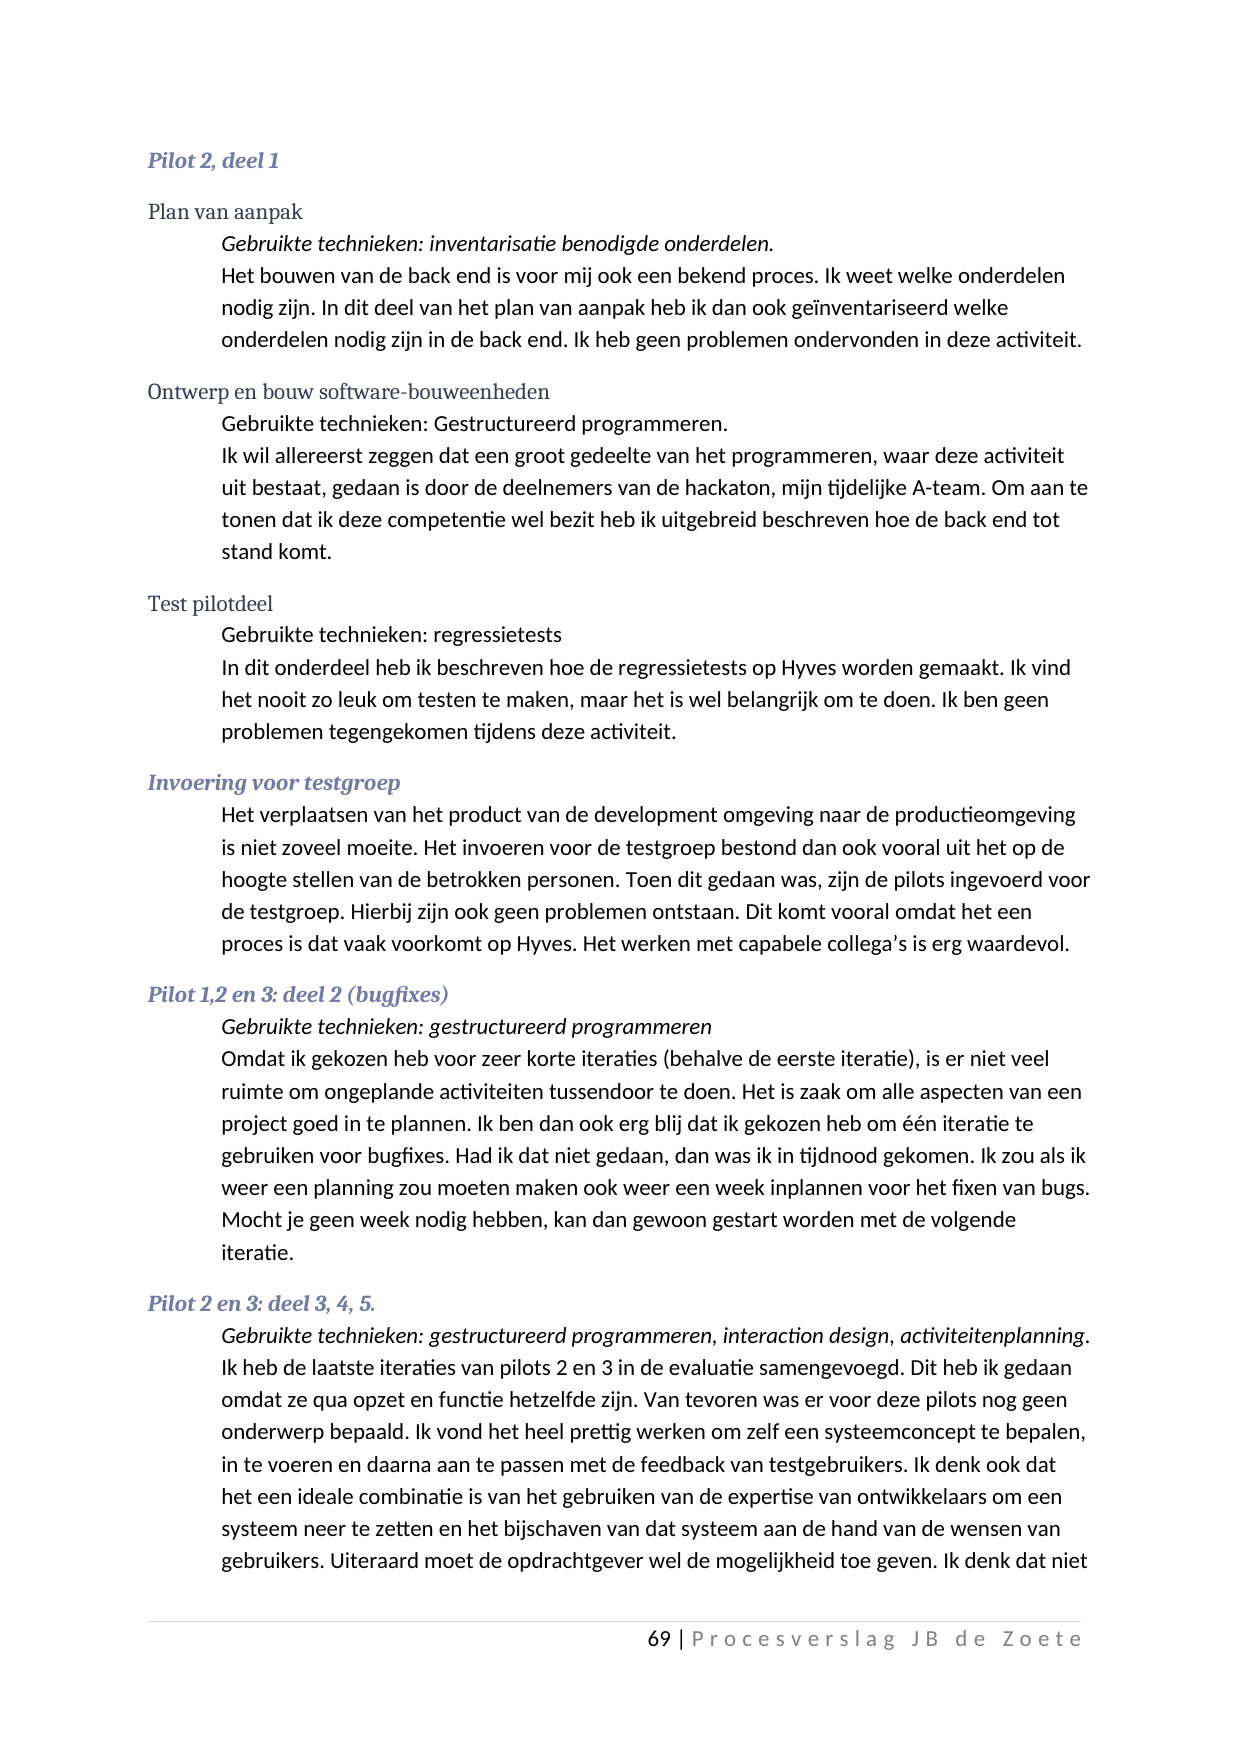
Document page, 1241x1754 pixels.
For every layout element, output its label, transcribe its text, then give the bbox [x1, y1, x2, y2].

subtitle Plan van aanpak [148, 199, 1093, 225]
subtitle Invoering voor testgroep [148, 770, 1093, 797]
text Gebruikte technieken: inventarisatie benodigde onderdelen. Het bouwen van de back end is voor mij ook een bekend proces. Ik weet welke onderdelen nodig zijn. In dit deel van het plan van aanpak heb ik dan ook geïnventariseerd welke onderdelen nodig zijn in de back end. Ik heb geen problemen ondervonden in deze activiteit. [221, 229, 1093, 353]
subtitle Pilot 1,2 en 3: deel 2 (bugfixes) [148, 982, 1093, 1008]
subtitle Pilot 2 en 3: deel 3, 4, 5. [148, 1291, 1093, 1317]
text Gebruikte technieken: regressietests In dit onderdeel heb ik beschreven hoe de regressietests op Hyves worden gemaakt. Ik vind het nooit zo leuk om testen te maken, maar het is wel belangrijk om te doen. Ik ben geen problemen tegengekomen tijdens deze activiteit. [221, 621, 1093, 745]
text Gebruikte technieken: Gestructureerd programmeren. Ik wil allereerst zeggen dat een groot gedeelte van het programmeren, waar deze activiteit uit bestaat, gedaan is door de deelnemers van de hackaton, mijn tijdelijke A-team. Om aan te tonen dat ik deze competentie wel bezit heb ik uitgebreid beschreven hoe de back end tot stand komt. [221, 409, 1093, 565]
subtitle Ontwerp en bouw software-bouweenheden [148, 378, 1093, 405]
text Gebruikte technieken: gestructureerd programmeren Omdat ik gekozen heb voor zeer korte iteraties (behalve de eerste iteratie), is er niet veel ruimte om ongeplande activiteiten tussendoor te doen. Het is zaak om alle aspecten van een project goed in te plannen. Ik ben dan ook erg blij dat ik gekozen heb om één iteratie te gebruiken voor bugfixes. Had ik dat niet gedaan, dan was ik in tijdnood gekomen. Ik zou als ik weer een planning zou moeten maken ook weer een week inplannen voor het fixen van bugs. Mocht je geen week nodig hebben, kan dan gewoon gestart worden met de volgende iteratie. [221, 1012, 1093, 1266]
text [221, 1321, 1093, 1574]
subtitle Pilot 2, deel 1 [148, 148, 1093, 174]
subtitle Test pilotdeel [148, 590, 1093, 617]
text Het verplaatsen van het product van de development omgeving naar de productieomgeving is niet zoveel moeite. Het invoeren voor de testgroep bestond dan ook vooral uit het op de hoogte stellen van de betrokken personen. Toen dit gedaan was, zijn de pilots ingevoerd voor de testgroep. Hierbij zijn ook geen problemen ontstaan. Dit komt vooral omdat het een proces is dat vaak voorkomt op Hyves. Het werken met capabele collega’s is erg waardevol. [221, 800, 1093, 957]
